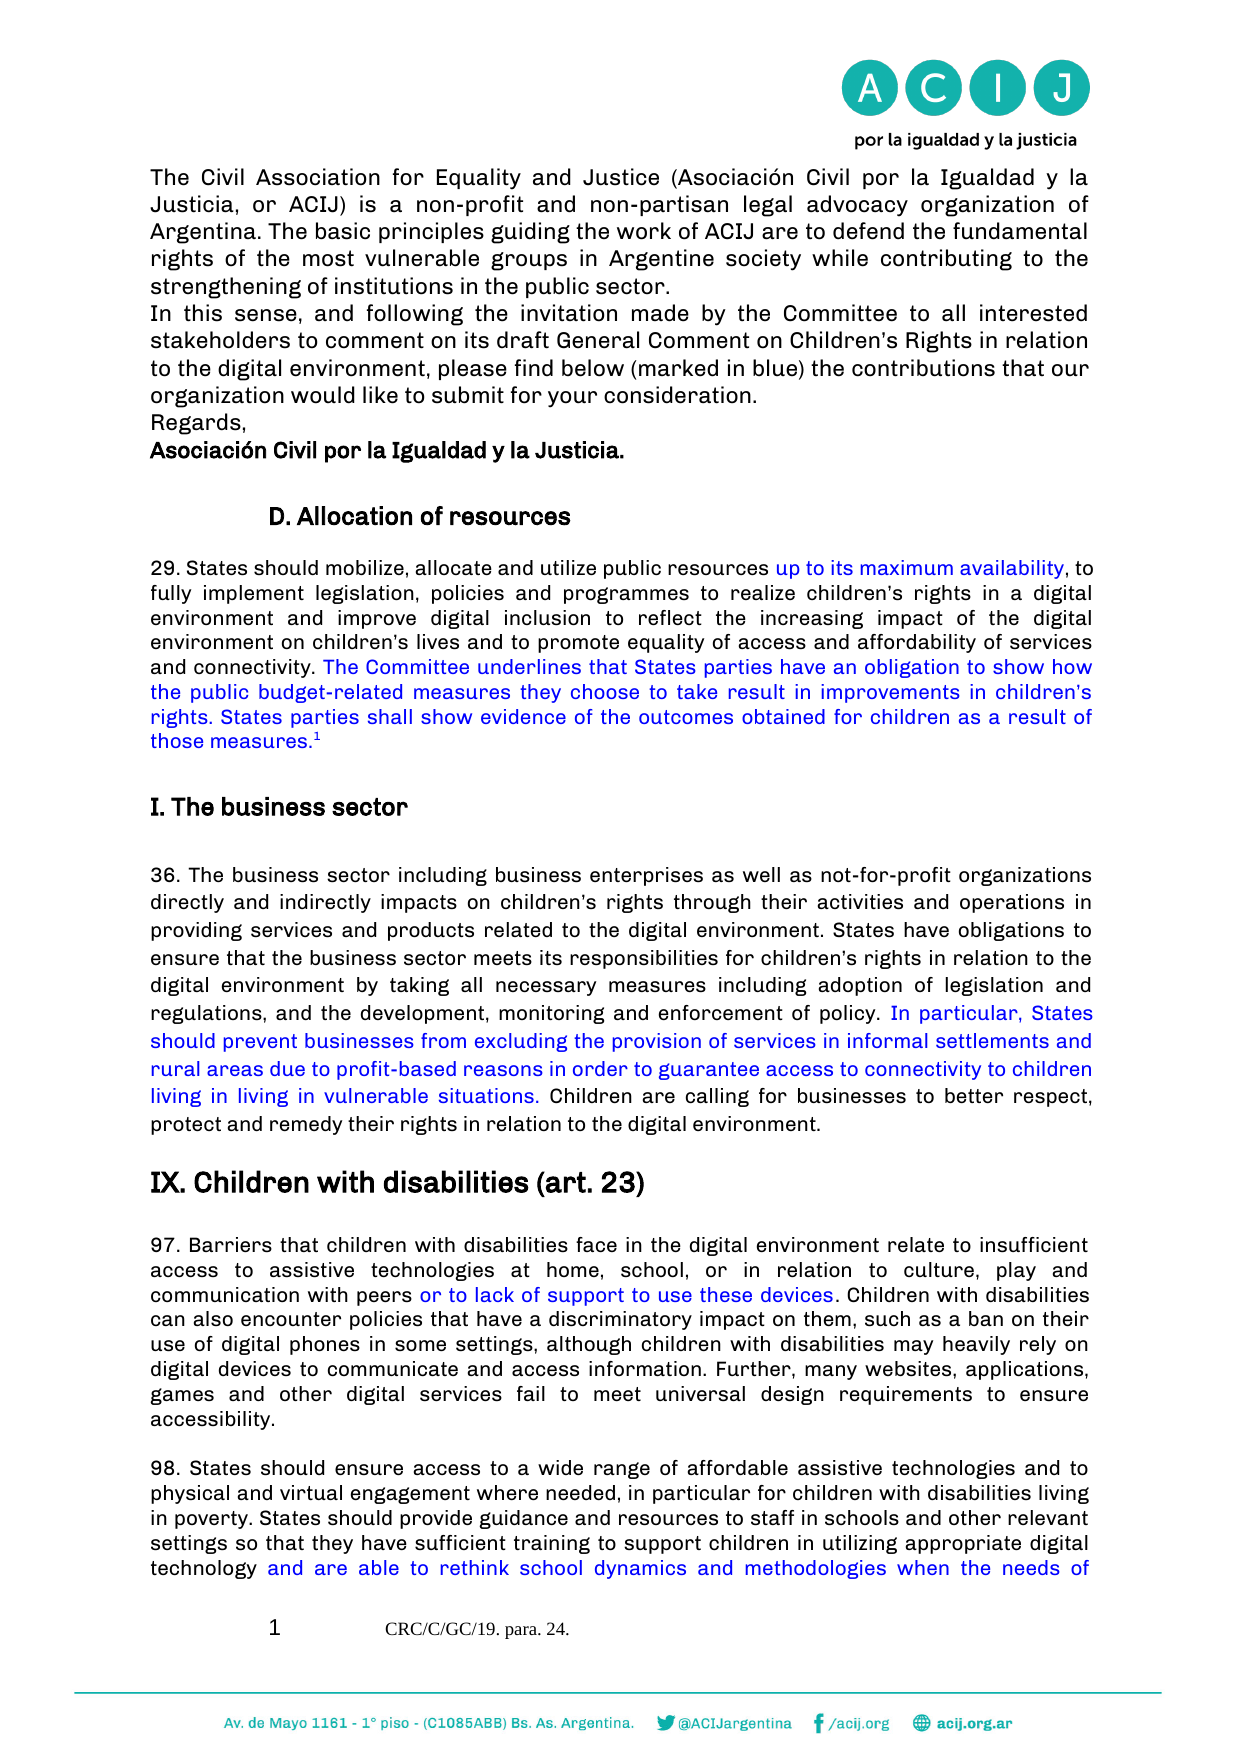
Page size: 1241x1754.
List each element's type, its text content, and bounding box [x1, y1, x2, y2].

text IX. Children with disabilities (art. 23) [150, 1164, 1090, 1199]
text I. The business sector [150, 792, 1094, 821]
text The Civil Association for Equality and Justice (Asociación Civil por la Igualdad y la Justicia, or ACIJ) is a non-profit and non-partisan legal advocacy organization of Argentina. The basic principles guiding the work of ACIJ are to defend the fundamental rights of the most vulnerable groups in Argentine society while contributing to the strengthening of institutions in the public sector. [150, 150, 1090, 300]
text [150, 1456, 1090, 1580]
text D. Allocation of resources [268, 501, 1094, 531]
text In this sense, and following the invitation made by the Committee to all interested stakeholders to comment on its draft General Comment on Children’s Rights in relation to the digital environment, please find below (marked in blue) the contributions that our organization would like to submit for your consideration. [150, 300, 1090, 409]
text 36. The business sector including business enterprises as well as not-for-profit organizations directly and indirectly impacts on children’s rights through their activities and operations in providing services and products related to the digital environment. States have obligations to ensure that the business sector meets its responsibilities for children’s rights in relation to the digital environment by taking all necessary measures including adoption of legislation and regulations, and the development, monitoring and enforcement of policy. In particular, States should prevent businesses from excluding the provision of services in informal settlements and rural areas due to profit-based reasons in order to guarantee access to connectivity to children living in living in vulnerable situations. Children are calling for businesses to better respect, protect and remedy their rights in relation to the digital environment. [150, 862, 1094, 1029]
picture [61, 1648, 1173, 1750]
text Asociación Civil por la Igualdad y la Justicia. [150, 436, 1090, 463]
picture [786, 40, 1146, 164]
text 97. Barriers that children with disabilities face in the digital environment relate to insufficient access to assistive technologies at home, school, or in relation to culture, play and communication with peers or to lack of support to use these devices. Children with disabilities can also encounter policies that have a discriminatory impact on them, such as a ban on their use of digital phones in some settings, although children with disabilities may heavily rely on digital devices to communicate and access information. Further, many websites, applications, games and other digital services fail to meet universal design requirements to ensure accessibility. [150, 1233, 1090, 1431]
text Regards, [150, 409, 1090, 436]
text 29. States should mobilize, allocate and utilize public resources up to its maximum availability, to fully implement legislation, policies and programmes to realize children’s rights in a digital environment and improve digital inclusion to reflect the increasing impact of the digital environment on children’s lives and to promote equality of access and affordability of services and connectivity. The Committee underlines that States parties have an obligation to show how the public budget-related measures they choose to take result in improvements in children’s rights. States parties shall show evidence of the outcomes obtained for children as a result of those measures. [150, 556, 1094, 754]
